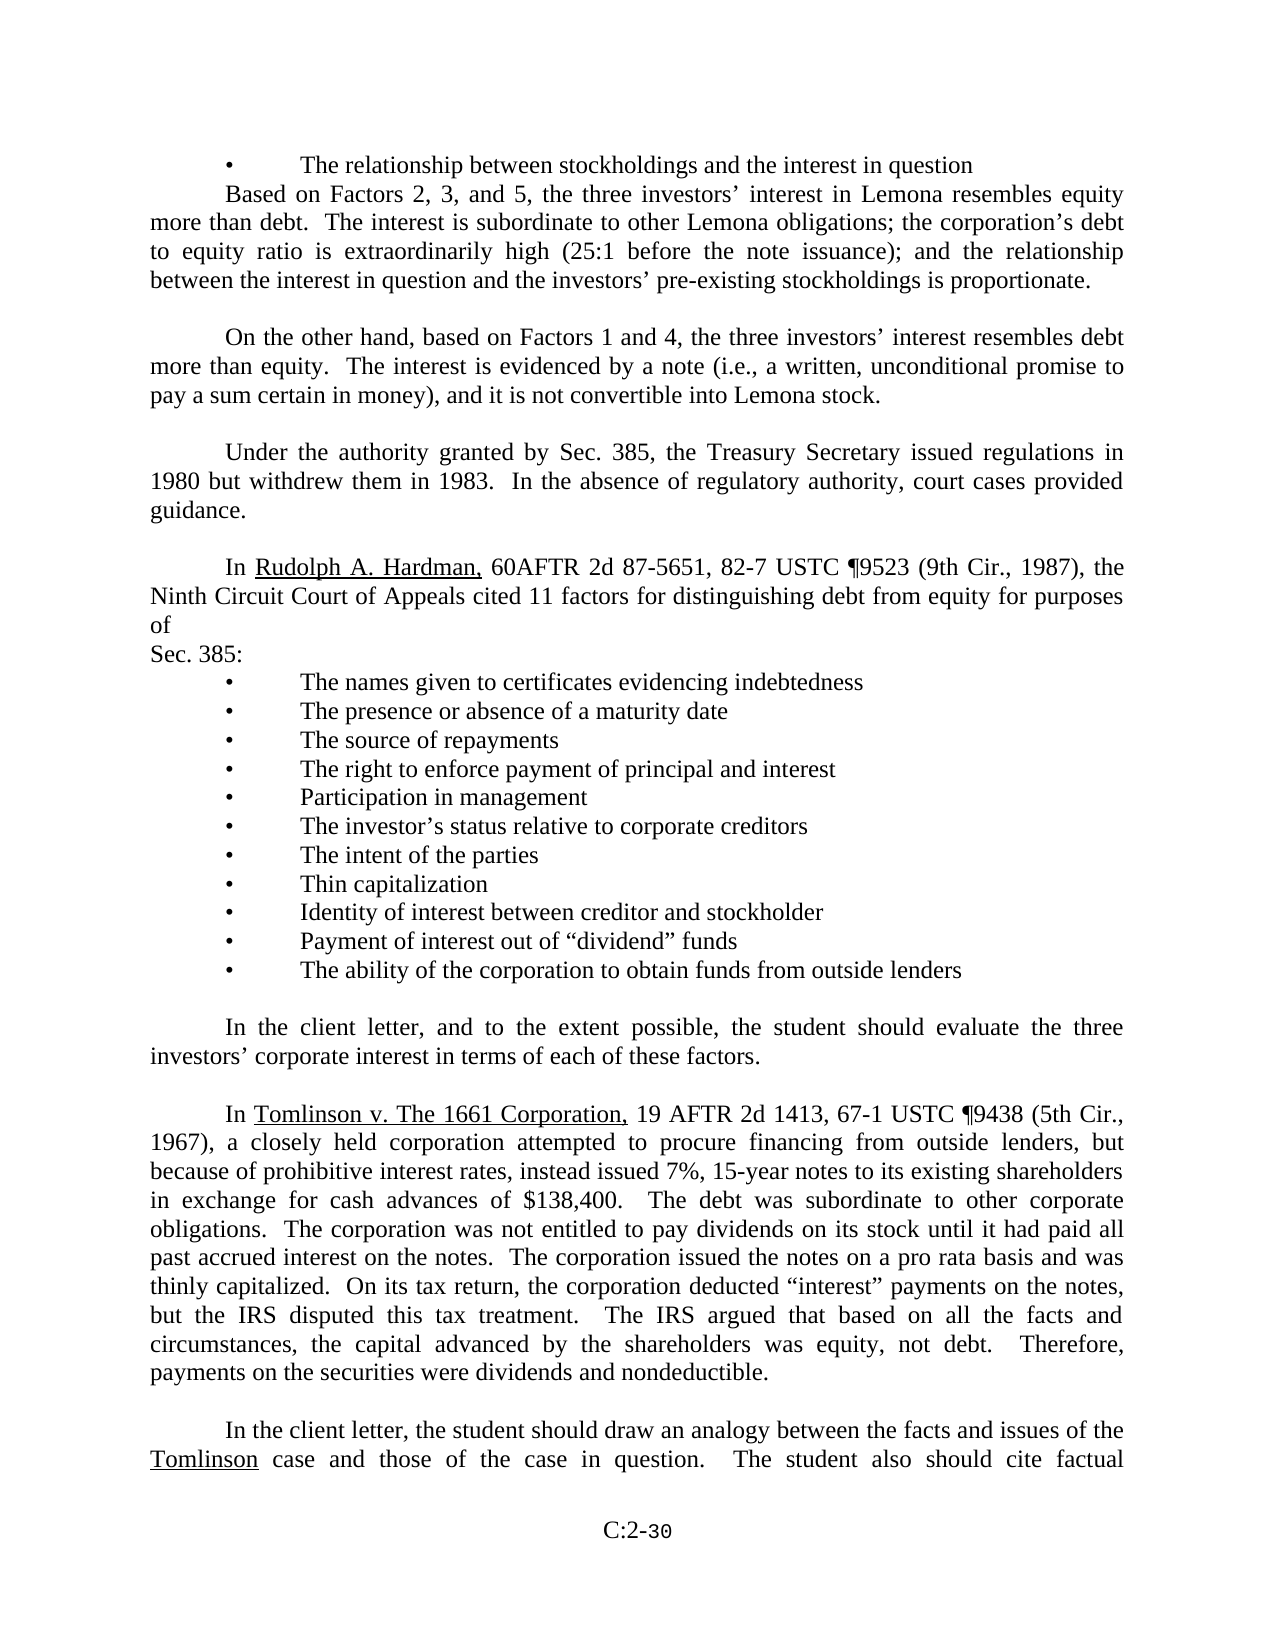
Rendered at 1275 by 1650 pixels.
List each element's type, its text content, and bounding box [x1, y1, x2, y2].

text • Identity of interest between creditor and stockholder [150, 897, 1125, 926]
text In Rudolph A. Hardman, 60AFTR 2d 87-5651, 82-7 USTC ¶9523 (9th Cir., 1987), the Ninth Circuit Court of Appeals cited 11 factors for distinguishing debt from equity for purposes of Sec. 385: [150, 552, 1125, 667]
text • The source of repayments [150, 725, 1125, 754]
text In the client letter, and to the extent possible, the student should evaluate the three investors’ corporate interest in terms of each of these factors. [150, 1012, 1125, 1070]
text • The relationship between stockholdings and the interest in question [150, 150, 1125, 179]
text • The right to enforce payment of principal and interest [150, 754, 1125, 782]
text Under the authority granted by Sec. 385, the Treasury Secretary issued regulations in 1980 but withdrew them in 1983. In the absence of regulatory authority, court cases provided guidance. [150, 437, 1125, 524]
text Based on Factors 2, 3, and 5, the three investors’ interest in Lemona resembles equity more than debt. The interest is subordinate to other Lemona obligations; the corporation’s debt to equity ratio is extraordinarily high (25:1 before the note issuance); and the relationship between the interest in question and the investors’ pre-existing stockholdings is proportionate. [150, 179, 1125, 294]
text • The names given to certificates evidencing indebtedness [150, 667, 1125, 696]
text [150, 1415, 1125, 1472]
text • Payment of interest out of “dividend” funds [150, 926, 1125, 955]
text • The intent of the parties [150, 840, 1125, 869]
text In Tomlinson v. The 1661 Corporation, 19 AFTR 2d 1413, 67-1 USTC ¶9438 (5th Cir., 1967), a closely held corporation attempted to procure financing from outside lenders, but because of prohibitive interest rates, instead issued 7%, 15-year notes to its existing shareholders in exchange for cash advances of $138,400. The debt was subordinate to other corporate obligations. The corporation was not entitled to pay dividends on its stock until it had paid all past accrued interest on the notes. The corporation issued the notes on a pro rata basis and was thinly capitalized. On its tax return, the corporation deducted “interest” payments on the notes, but the IRS disputed this tax treatment. The IRS argued that based on all the facts and circumstances, the capital advanced by the shareholders was equity, not debt. Therefore, payments on the securities were dividends and nondeductible. [150, 1099, 1125, 1386]
text • The ability of the corporation to obtain funds from outside lenders [150, 955, 1125, 984]
text • Participation in management [150, 782, 1125, 811]
text On the other hand, based on Factors 1 and 4, the three investors’ interest resembles debt more than equity. The interest is evidenced by a note (i.e., a written, unconditional promise to pay a sum certain in money), and it is not convertible into Lemona stock. [150, 322, 1125, 409]
text • The investor’s status relative to corporate creditors [150, 811, 1125, 840]
text • Thin capitalization [150, 869, 1125, 897]
text • The presence or absence of a maturity date [150, 696, 1125, 725]
